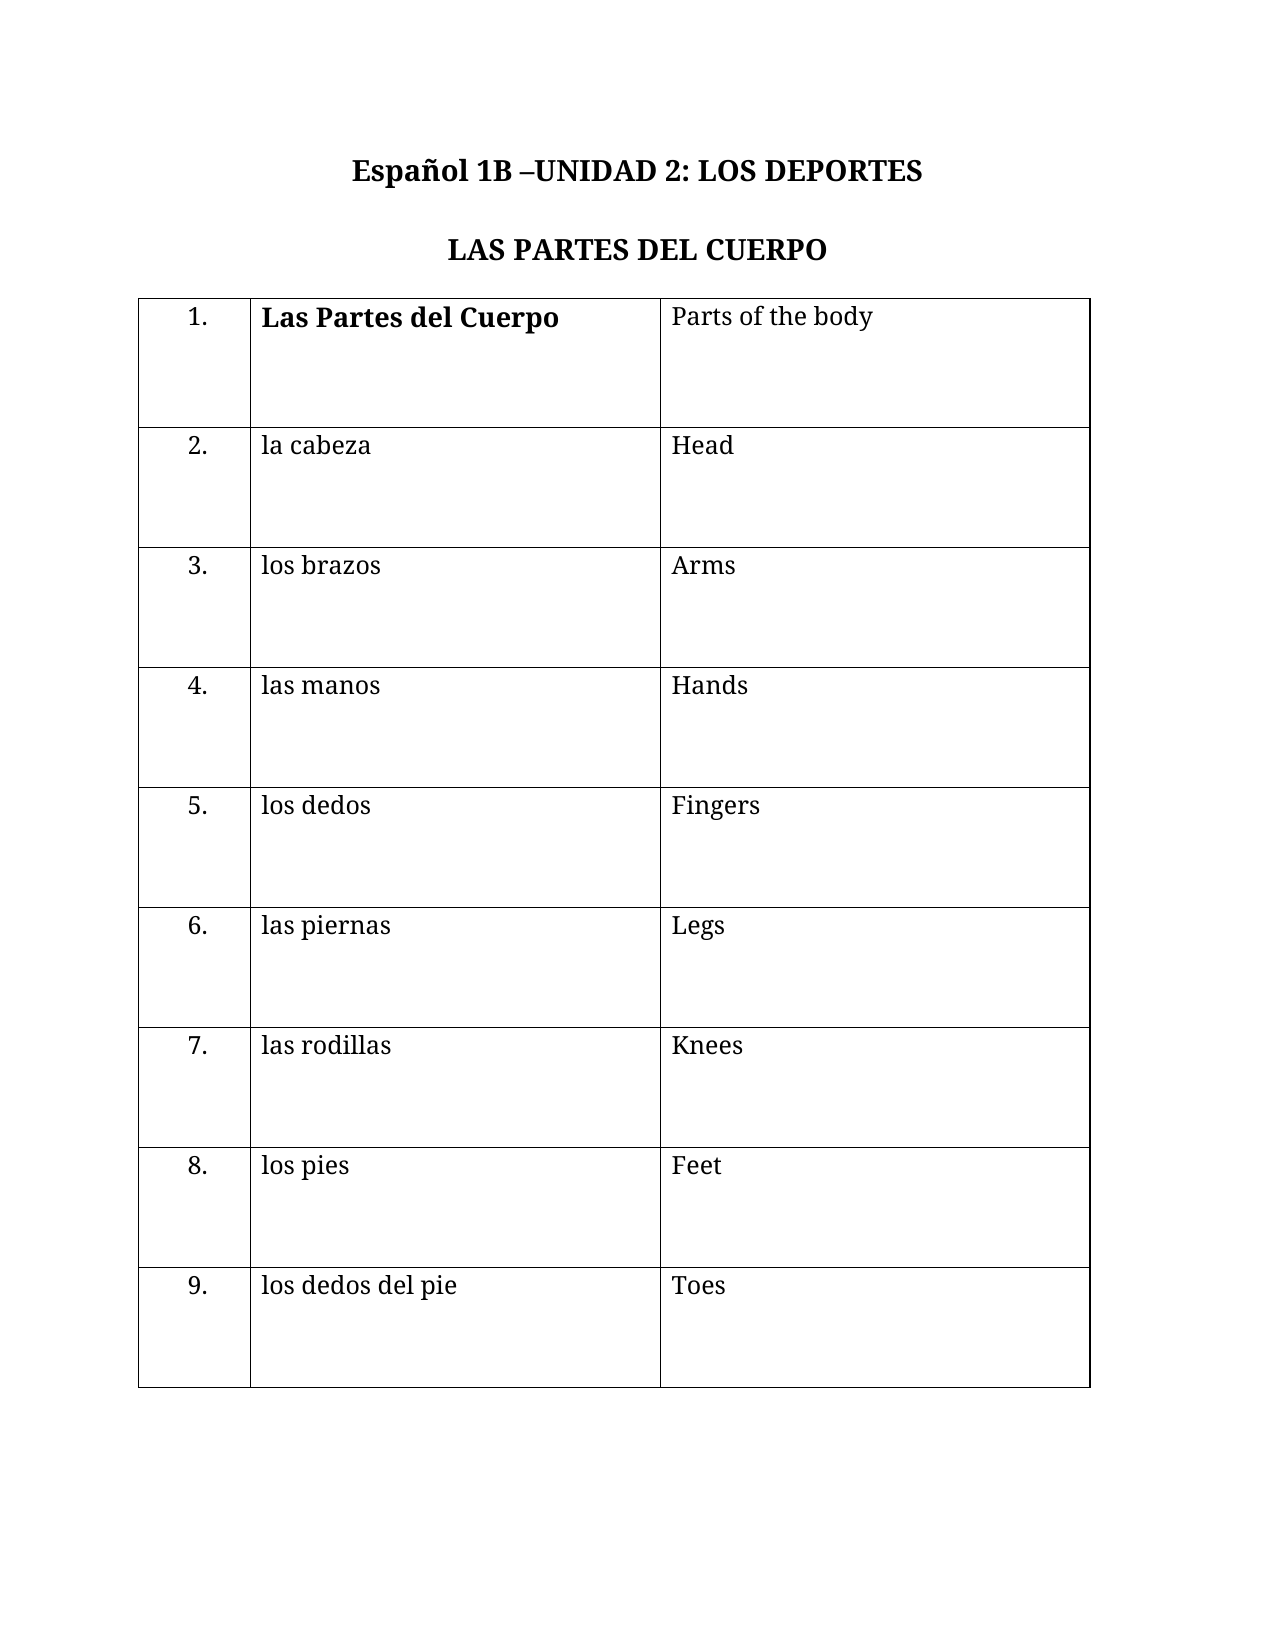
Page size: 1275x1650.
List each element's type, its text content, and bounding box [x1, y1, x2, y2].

table_cell [139, 788, 250, 907]
table_cell [139, 428, 250, 547]
table_cell [139, 908, 250, 1027]
table_cell Fingers [661, 788, 1089, 907]
table_cell [139, 1148, 250, 1267]
table_cell Feet [661, 1148, 1089, 1267]
table_cell [139, 1268, 250, 1387]
table_header Parts of the body [661, 299, 1089, 427]
table_cell Arms [661, 548, 1089, 667]
table_cell Knees [661, 1028, 1089, 1147]
text Español 1B –UNIDAD 2: LOS DEPORTES [150, 150, 1125, 190]
table_cell las piernas [251, 908, 660, 1027]
table_cell [139, 668, 250, 787]
table_header Las Partes del Cuerpo [251, 299, 660, 427]
table_cell las manos [251, 668, 660, 787]
table_cell [139, 1028, 250, 1147]
table_cell [139, 548, 250, 667]
table_cell los dedos [251, 788, 660, 907]
table_cell los dedos pie [251, 1268, 660, 1387]
table_cell los brazos [251, 548, 660, 667]
text LAS PARTES DEL CUERPO [150, 229, 1125, 269]
table_cell las rodillas [251, 1028, 660, 1147]
table_cell Toes [661, 1268, 1089, 1387]
table_cell Legs [661, 908, 1089, 1027]
table_cell la cabeza [251, 428, 660, 547]
table_header [139, 299, 250, 427]
table_cell Hands [661, 668, 1089, 787]
table_cell los pies [251, 1148, 660, 1267]
table_cell Head [661, 428, 1089, 547]
